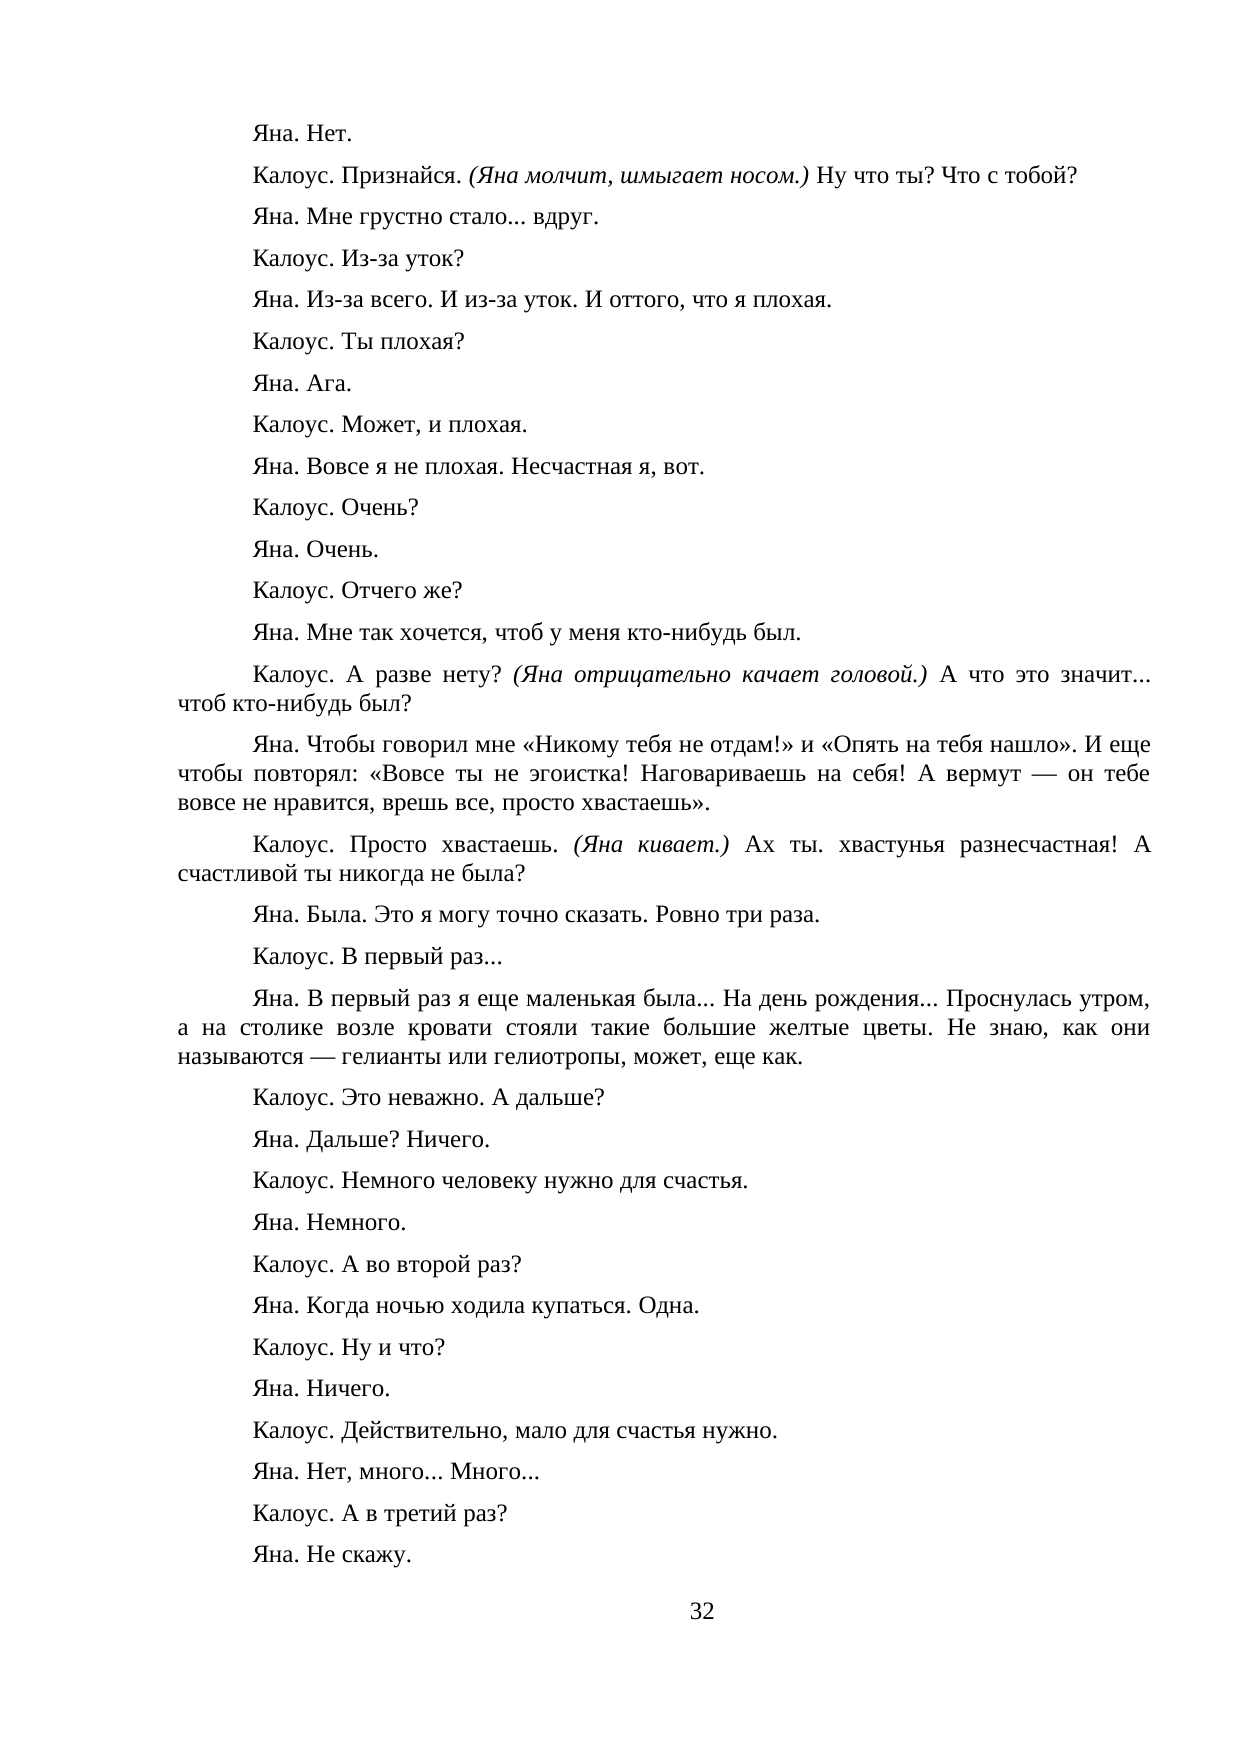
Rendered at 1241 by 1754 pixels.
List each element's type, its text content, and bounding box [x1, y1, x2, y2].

text Яна. Вовсе я не плохая. Несчастная я, вот. [177, 451, 1152, 480]
text Калоус. Действительно, мало для счастья нужно. [177, 1415, 1152, 1444]
text Калоус. А в третий раз? [177, 1498, 1152, 1527]
text Калоус. Отчего же? [177, 575, 1152, 604]
text Калоус. Ты плохая? [177, 326, 1152, 355]
text Яна. Когда ночью ходила купаться. Одна. [177, 1290, 1152, 1319]
text Калоус. Ну и что? [177, 1332, 1152, 1361]
text Калоус. Это неважно. А дальше? [177, 1082, 1152, 1111]
text Калоус. Просто хвастаешь. (Яна кивает.) Ах ты. хвастунья разнесчастная! А счастливой ты никогда не была? [177, 829, 1152, 887]
text Яна. Ничего. [177, 1373, 1152, 1402]
text Яна. В первый раз я еще маленькая была... На день рождения... Проснулась утром, а на столике возле кровати стояли такие большие желтые цветы. Не знаю, как они называются — гелианты или гелиотропы, может, еще как. [177, 982, 1152, 1070]
text Яна. Из-за всего. И из-за уток. И оттого, что я плохая. [177, 284, 1152, 313]
text Калоус. Из-за уток? [177, 243, 1152, 272]
text Яна. Мне так хочется, чтоб у меня кто-нибудь был. [177, 617, 1152, 646]
text Калоус. Признайся. (Яна молчит, шмыгает носом.) Ну что ты? Что с тобой? [177, 160, 1152, 189]
text Яна. Чтобы говорил мне «Никому тебя не отдам!» и «Опять на тебя нашло». И еще чтобы повторял: «Вовсе ты не эгоистка! Наговариваешь на себя! А вермут — он тебе вовсе не нравится, врешь все, просто хвастаешь». [177, 729, 1152, 816]
text Калоус. Может, и плохая. [177, 409, 1152, 438]
text Яна. Очень. [177, 534, 1152, 563]
text Яна. Была. Это я могу точно сказать. Ровно три раза. [177, 899, 1152, 928]
text Яна. Нет, много... Много... [177, 1456, 1152, 1485]
text Яна. Дальше? Ничего. [177, 1124, 1152, 1153]
text Калоус. А разве нету? (Яна отрицательно качает головой.) А что это значит... чтоб кто-нибудь был? [177, 658, 1152, 717]
text Калоус. А во второй раз? [177, 1248, 1152, 1277]
text Калоус. Очень? [177, 492, 1152, 521]
text Калоус. В первый раз... [177, 941, 1152, 970]
text Яна. Нет. [177, 118, 1152, 147]
text Калоус. Немного человеку нужно для счастья. [177, 1165, 1152, 1194]
text Яна. Мне грустно стало... вдруг. [177, 201, 1152, 230]
text Яна. Немного. [177, 1207, 1152, 1236]
text Яна. Ага. [177, 367, 1152, 397]
text Яна. Не скажу. [177, 1539, 1152, 1568]
